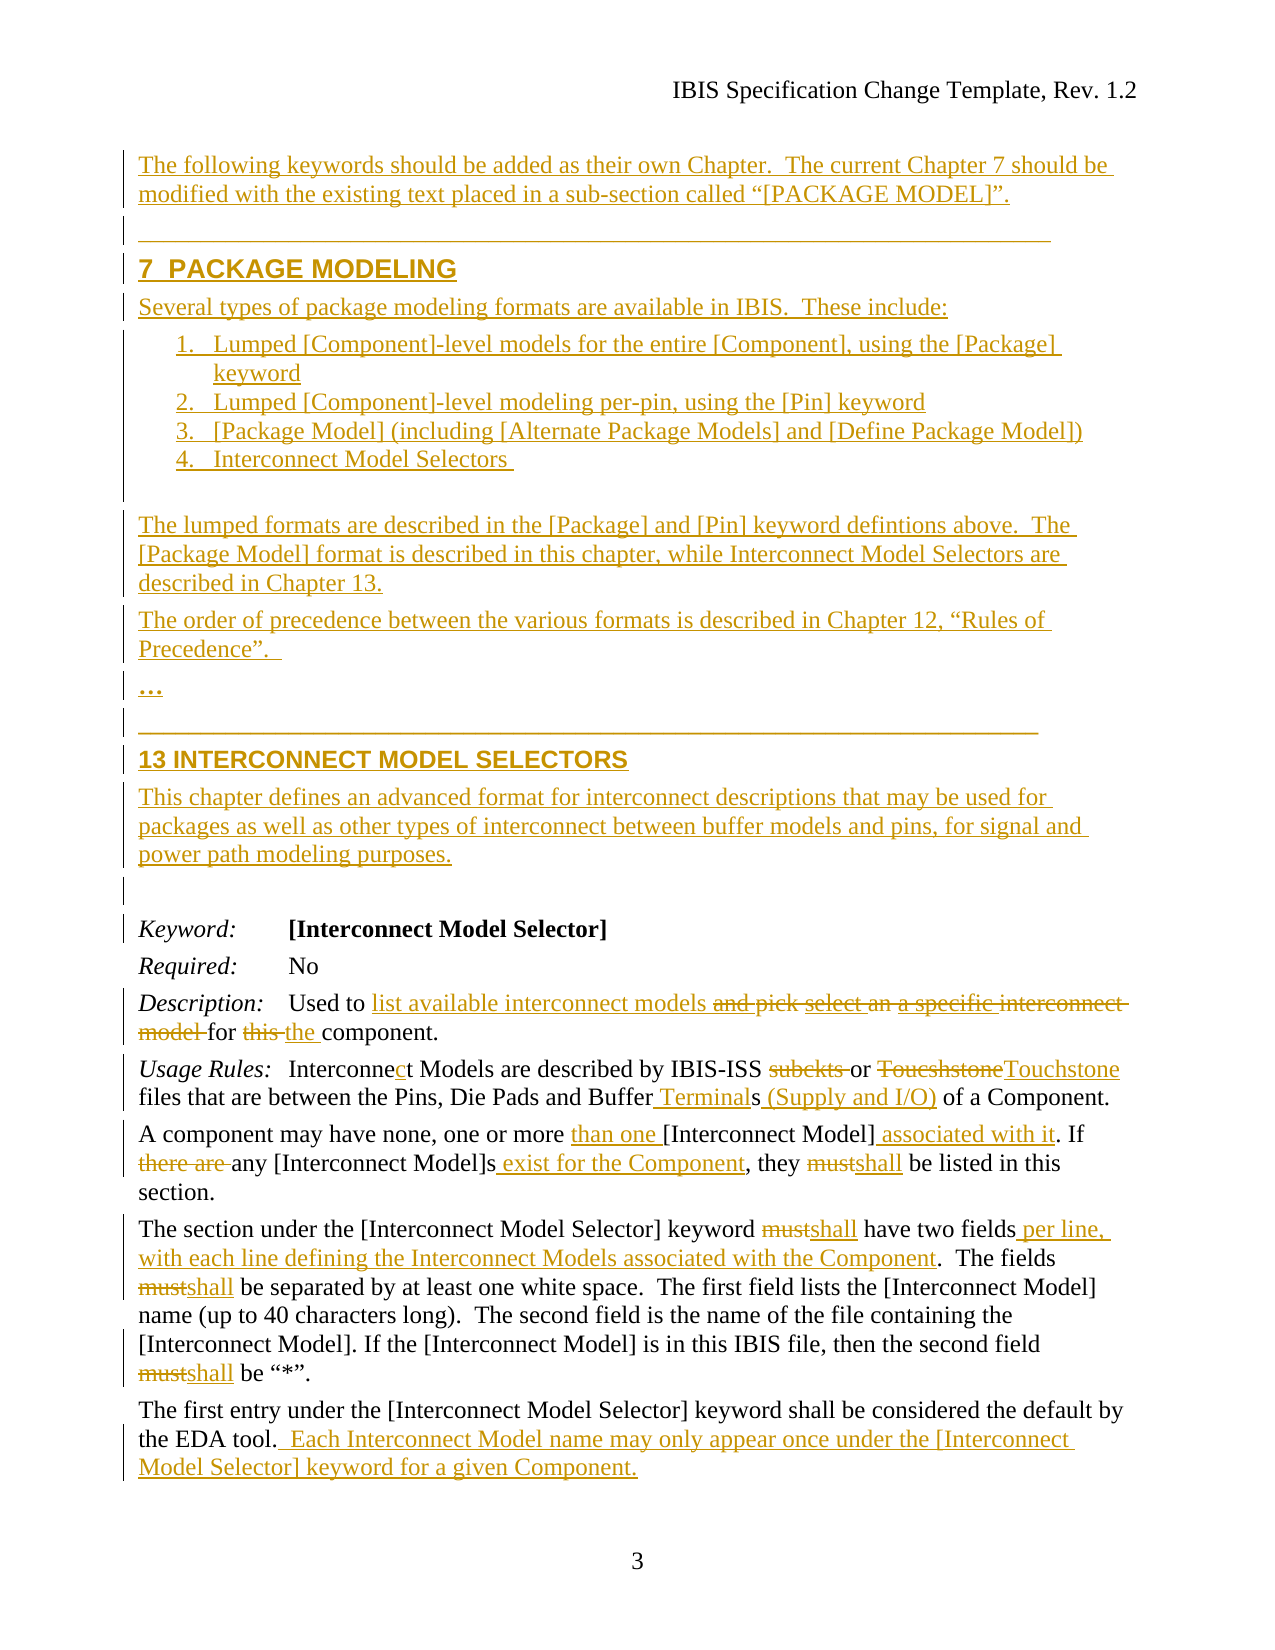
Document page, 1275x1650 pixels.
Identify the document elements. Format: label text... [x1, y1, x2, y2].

text Description: Used to for component. [138, 988, 1137, 1045]
text The first entry under the [Interconnect Model Selector] keyword shall be considered the default by the EDA tool. [138, 1395, 1137, 1481]
text Usage Rules: Interconnet Models are described by IBIS-ISS or files that are between the Pins, Die Pads and Buffers of a Component. [138, 1054, 1137, 1111]
text Keyword: [Interconnect Model Selector] [138, 914, 1137, 942]
text A component may have none, one or more [Interconnect Model]. If any [Interconnect Model]s, they be listed in this section. [138, 1119, 1137, 1206]
text The section under the [Interconnect Model Selector] keyword have two fields. The fields be separated by at least one white space. The first field lists the [Interconnect Model] name (up to 40 characters long). The second field is the name of the file containing the [Interconnect Model]. If the [Interconnect Model] is in this IBIS file, then the second field be “*”. [138, 1214, 1137, 1387]
text Required: No [138, 951, 1137, 979]
